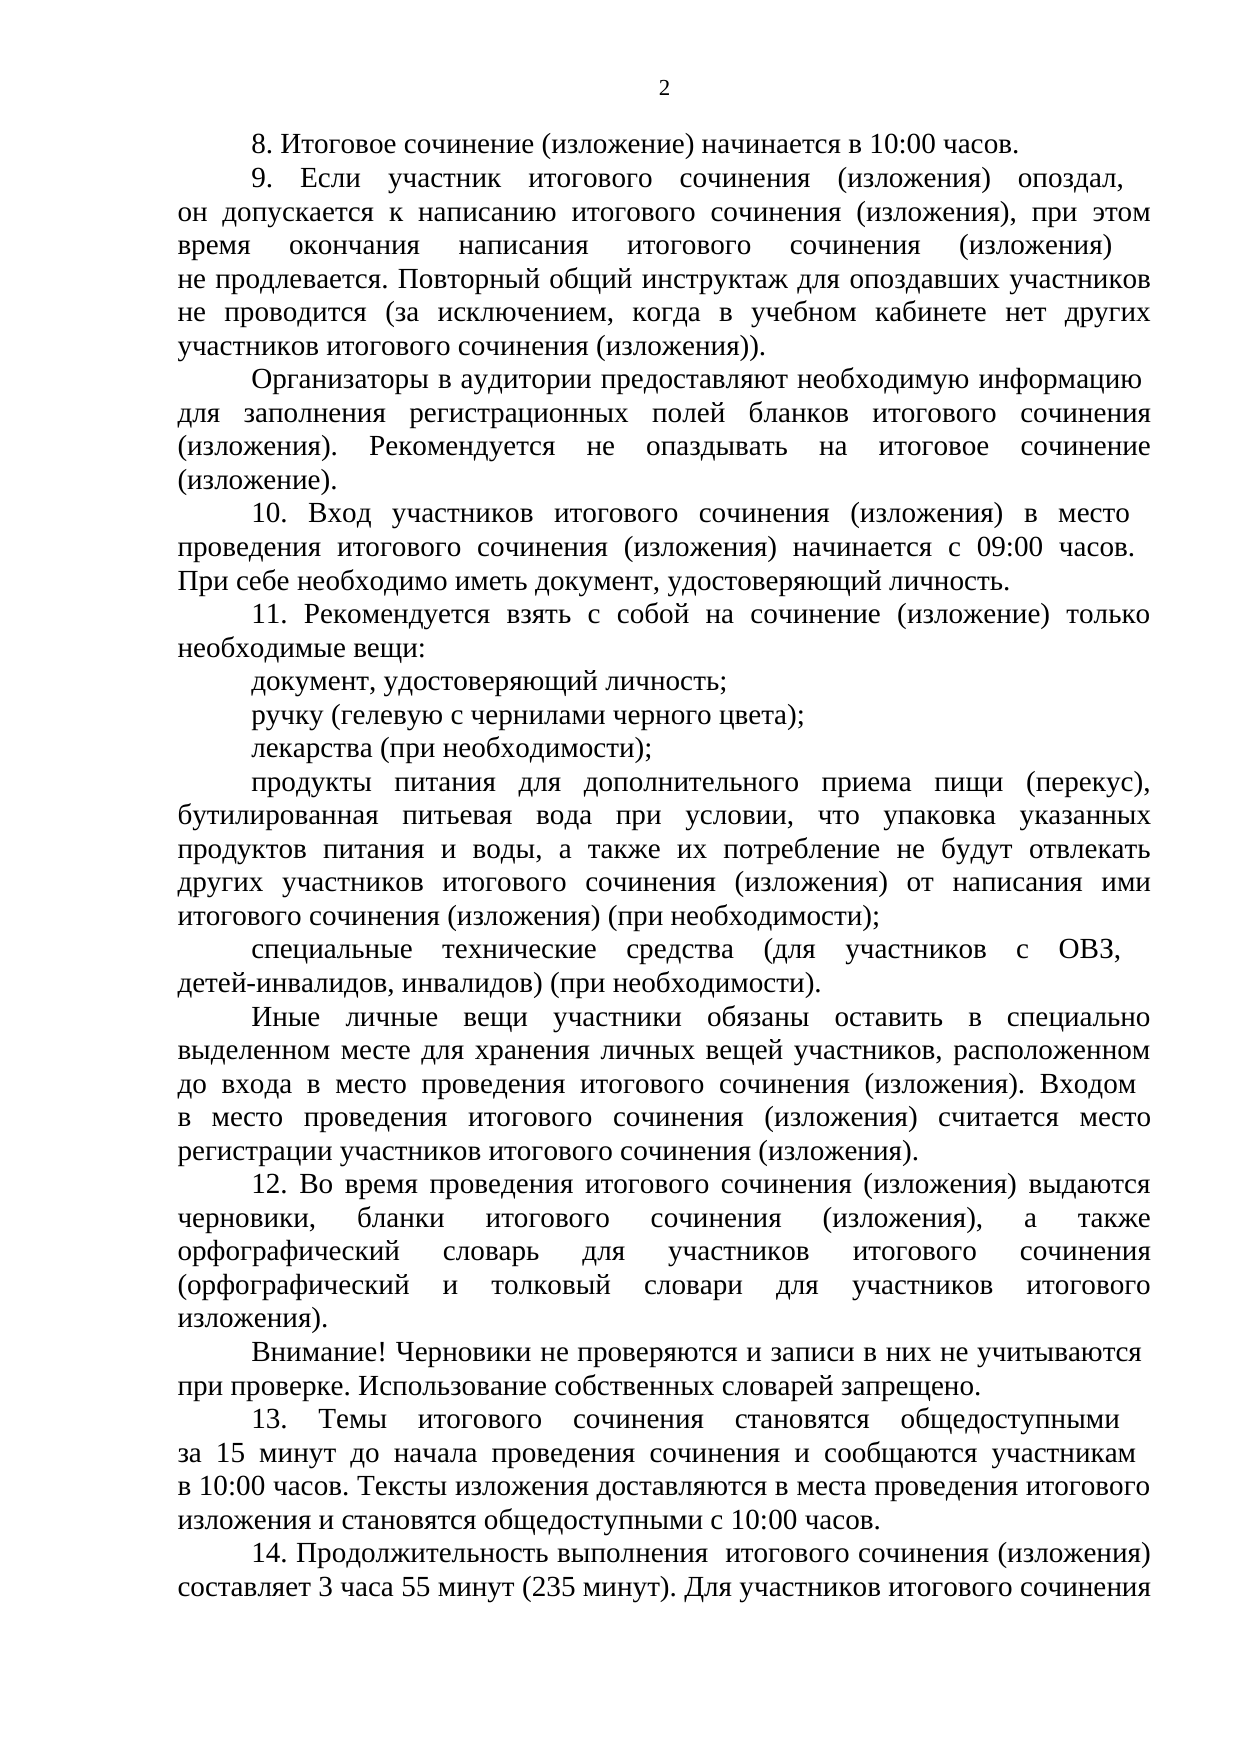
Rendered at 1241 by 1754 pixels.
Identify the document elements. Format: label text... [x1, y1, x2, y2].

text ручку (гелевую с чернилами черного цвета); [177, 697, 1152, 730]
text Внимание! Черновики не проверяются и записи в них не учитываются при проверке. Использование собственных словарей запрещено. [177, 1334, 1152, 1401]
text 12. Во время проведения итогового сочинения (изложения) выдаются черновики, бланки итогового сочинения (изложения), а также орфографический словарь для участников итогового сочинения (орфографический и толковый словари для участников итогового изложения). [177, 1166, 1152, 1334]
text 8. Итоговое сочинение (изложение) начинается в 10:00 часов. [177, 127, 1152, 160]
text продукты питания для дополнительного приема пищи (перекус), бутилированная питьевая вода при условии, что упаковка указанных продуктов питания и воды, а также их потребление не будут отвлекать других участников итогового сочинения (изложения) от написания ими итогового сочинения (изложения) (при необходимости); [177, 764, 1152, 932]
text Организаторы в аудитории предоставляют необходимую информацию для заполнения регистрационных полей бланков итогового сочинения (изложения). Рекомендуется не опаздывать на итоговое сочинение (изложение). [177, 361, 1152, 496]
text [177, 1535, 1152, 1602]
text документ, удостоверяющий личность; [177, 663, 1152, 697]
text Иные личные вещи участники обязаны оставить в специально выделенном месте для хранения личных вещей участников, расположенном до входа в место проведения итогового сочинения (изложения). Входом в место проведения итогового сочинения (изложения) считается место регистрации участников итогового сочинения (изложения). [177, 999, 1152, 1166]
text лекарства (при необходимости); [177, 730, 1152, 764]
text 11. Рекомендуется взять с собой на сочинение (изложение) только необходимые вещи: [177, 596, 1152, 663]
text 10. Вход участников итогового сочинения (изложения) в место проведения итогового сочинения (изложения) начинается с 09:00 часов. При себе необходимо иметь документ, удостоверяющий личность. [177, 496, 1152, 596]
text специальные технические средства (для участников с ОВЗ, детей-инвалидов, инвалидов) (при необходимости). [177, 932, 1152, 999]
text 13. Темы итогового сочинения становятся общедоступными за 15 минут до начала проведения сочинения и сообщаются участникам в 10:00 часов. Тексты изложения доставляются в места проведения итогового изложения и становятся общедоступными с 10:00 часов. [177, 1401, 1152, 1535]
text 9. Если участник итогового сочинения (изложения) опоздал, он допускается к написанию итогового сочинения (изложения), при этом время окончания написания итогового сочинения (изложения) не продлевается. Повторный общий инструктаж для опоздавших участников не проводится (за исключением, когда в учебном кабинете нет других участников итогового сочинения (изложения)). [177, 160, 1152, 361]
